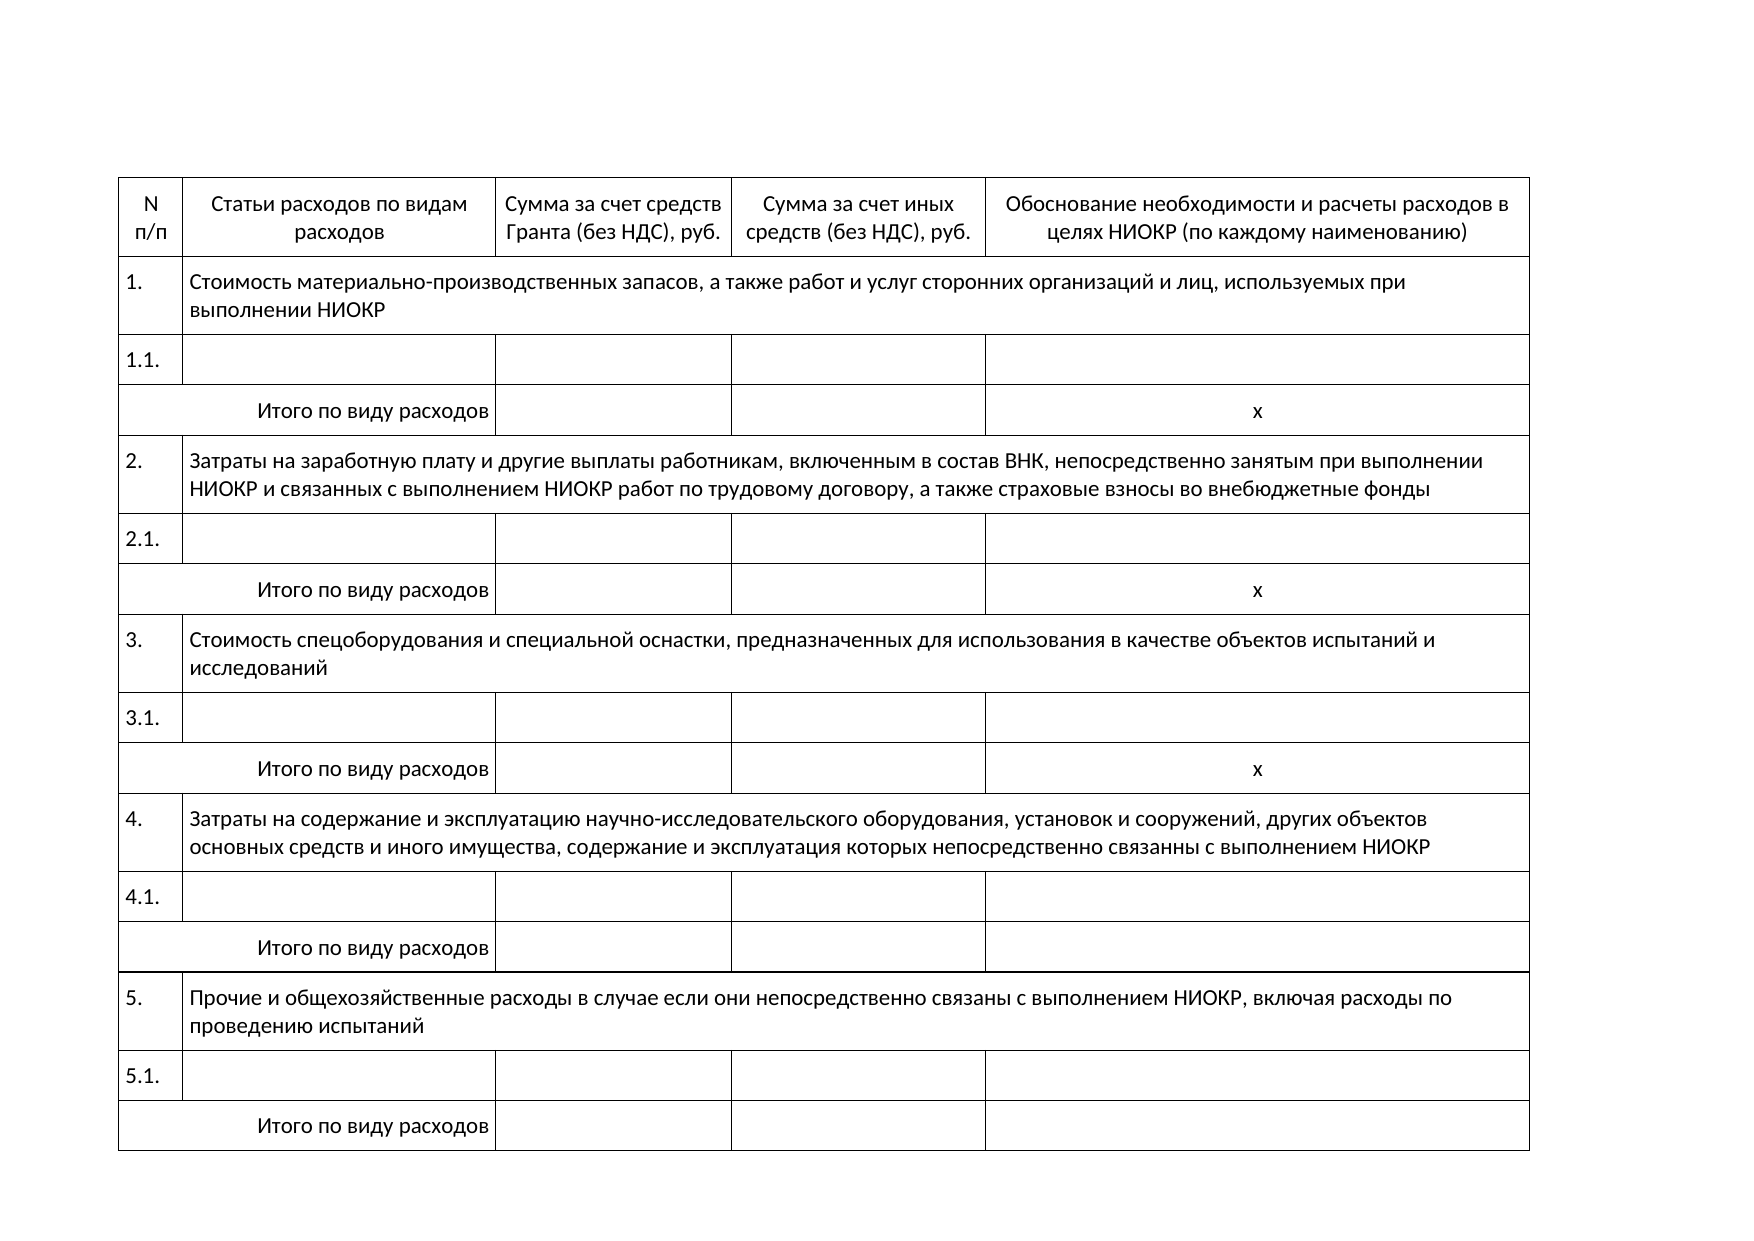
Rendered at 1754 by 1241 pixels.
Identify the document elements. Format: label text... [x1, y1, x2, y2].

table_cell [732, 385, 985, 434]
table_cell 4.1. [119, 872, 182, 921]
table_cell x [986, 564, 1529, 613]
table_cell [732, 1051, 985, 1100]
table_cell Стоимость материально-производственных запасов, а также работ и услуг сторонних организаций и лиц, используемых при выполнении НИОКР [183, 257, 1529, 334]
table_cell [183, 514, 495, 563]
table_cell [732, 335, 985, 384]
table_cell [183, 335, 495, 384]
table_cell [496, 693, 731, 742]
table_cell [986, 514, 1529, 563]
table_cell [732, 872, 985, 921]
table_cell [183, 1051, 495, 1100]
table_cell 2.1. [119, 514, 182, 563]
table_cell [496, 514, 731, 563]
table_header Обоснование необходимости и расчеты расходов в целях НИОКР (по каждому наименованию) [986, 178, 1529, 256]
table_header Статьи расходов по видам расходов [183, 178, 495, 256]
table_cell [732, 564, 985, 613]
table_cell 4. [119, 794, 182, 871]
table_cell [986, 335, 1529, 384]
table_cell [986, 872, 1529, 921]
table_cell 1.1. [119, 335, 182, 384]
table_cell [986, 1101, 1529, 1150]
table_cell 2. [119, 436, 182, 513]
table_cell 3. [119, 615, 182, 692]
table_cell Затраты на заработную плату и другие выплаты работникам, включенным в состав ВНК, непосредственно занятым при выполнении НИОКР и связанных с выполнением НИОКР работ по трудовому договору, а также страховые взносы во внебюджетные фонды [183, 436, 1529, 513]
table_cell [183, 872, 495, 921]
table_cell [732, 922, 985, 971]
table_cell Итого по виду расходов [119, 743, 495, 792]
table_cell 3.1. [119, 693, 182, 742]
table_cell [496, 1051, 731, 1100]
table_cell x [986, 743, 1529, 792]
table_cell Затраты на содержание и эксплуатацию научно-исследовательского оборудования, установок и сооружений, других объектов основных средств и иного имущества, содержание и эксплуатация которых непосредственно связанны с выполнением НИОКР [183, 794, 1529, 871]
table_cell Прочие и общехозяйственные расходы в случае если они непосредственно связаны с выполнением НИОКР, включая расходы по проведению испытаний [183, 973, 1529, 1050]
table_cell x [986, 385, 1529, 434]
table_cell Итого по виду расходов [119, 385, 495, 434]
table_header N п/п [119, 178, 182, 256]
table_cell [496, 1101, 731, 1150]
table_cell [496, 872, 731, 921]
table_cell 1. [119, 257, 182, 334]
table_cell 5. [119, 973, 182, 1050]
table_cell [183, 693, 495, 742]
table_header Сумма за счет иных средств (без НДС), руб. [732, 178, 985, 256]
table_cell [986, 693, 1529, 742]
table_cell 5.1. [119, 1051, 182, 1100]
table_cell [732, 743, 985, 792]
table_cell [986, 1051, 1529, 1100]
table_cell [496, 922, 731, 971]
table_cell Итого по виду расходов [119, 922, 495, 971]
table_header Сумма за счет средств Гранта (без НДС), руб. [496, 178, 731, 256]
table_cell Стоимость спецоборудования и специальной оснастки, предназначенных для использования в качестве объектов испытаний и исследований [183, 615, 1529, 692]
table_cell [496, 385, 731, 434]
table_cell [732, 693, 985, 742]
table_cell [732, 514, 985, 563]
table_cell [496, 564, 731, 613]
table_cell Итого по виду расходов [119, 564, 495, 613]
table_cell Итого по виду расходов [119, 1101, 495, 1150]
table_cell [732, 1101, 985, 1150]
table_cell [496, 335, 731, 384]
table_cell [986, 922, 1529, 971]
table_cell [496, 743, 731, 792]
